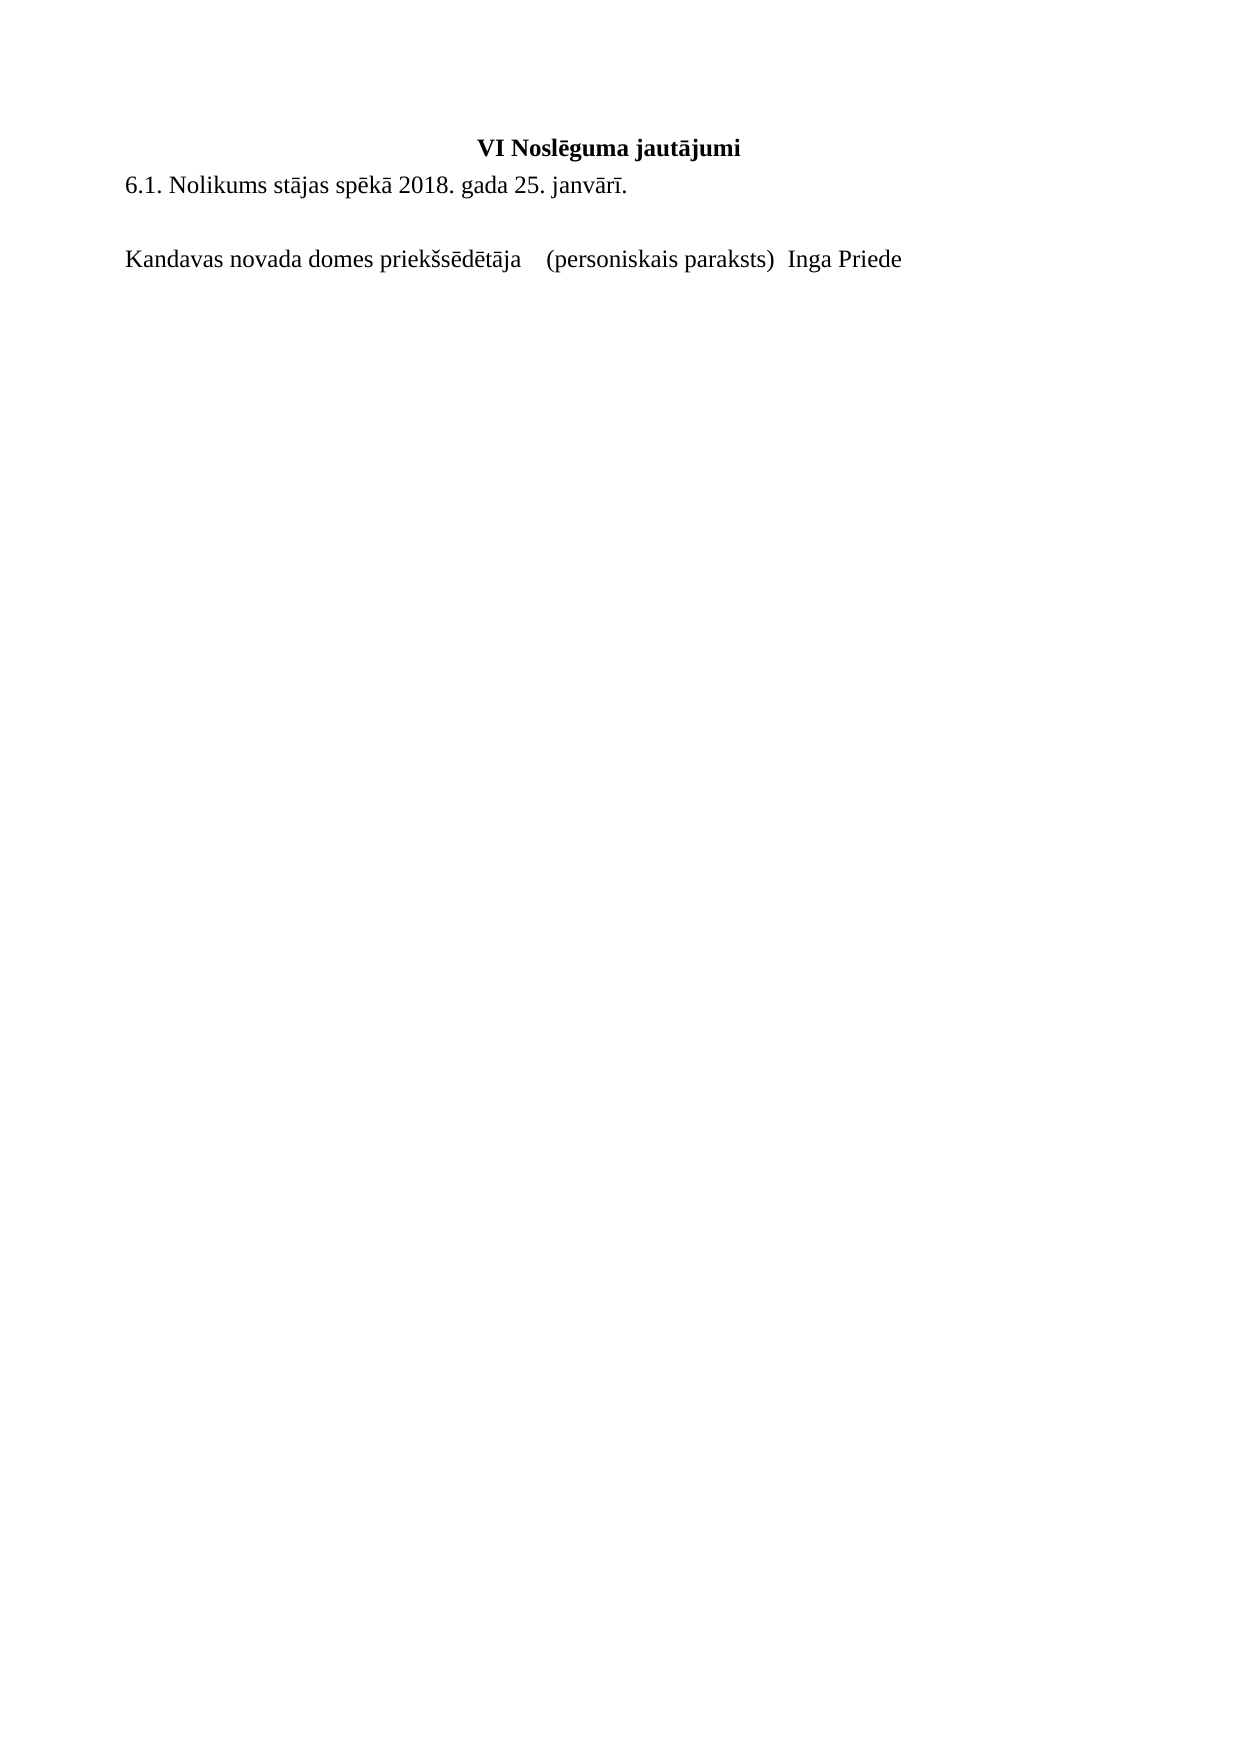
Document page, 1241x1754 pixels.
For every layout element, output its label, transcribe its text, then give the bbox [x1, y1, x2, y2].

text VI Noslēguma jautājumi [125, 133, 1093, 162]
text 6.1. Nolikums stājas spēkā 2018. gada 25. janvārī. [125, 170, 1093, 199]
text Kandavas novada domes priekšsēdētāja (personiskais paraksts) Inga Priede [125, 244, 1093, 273]
